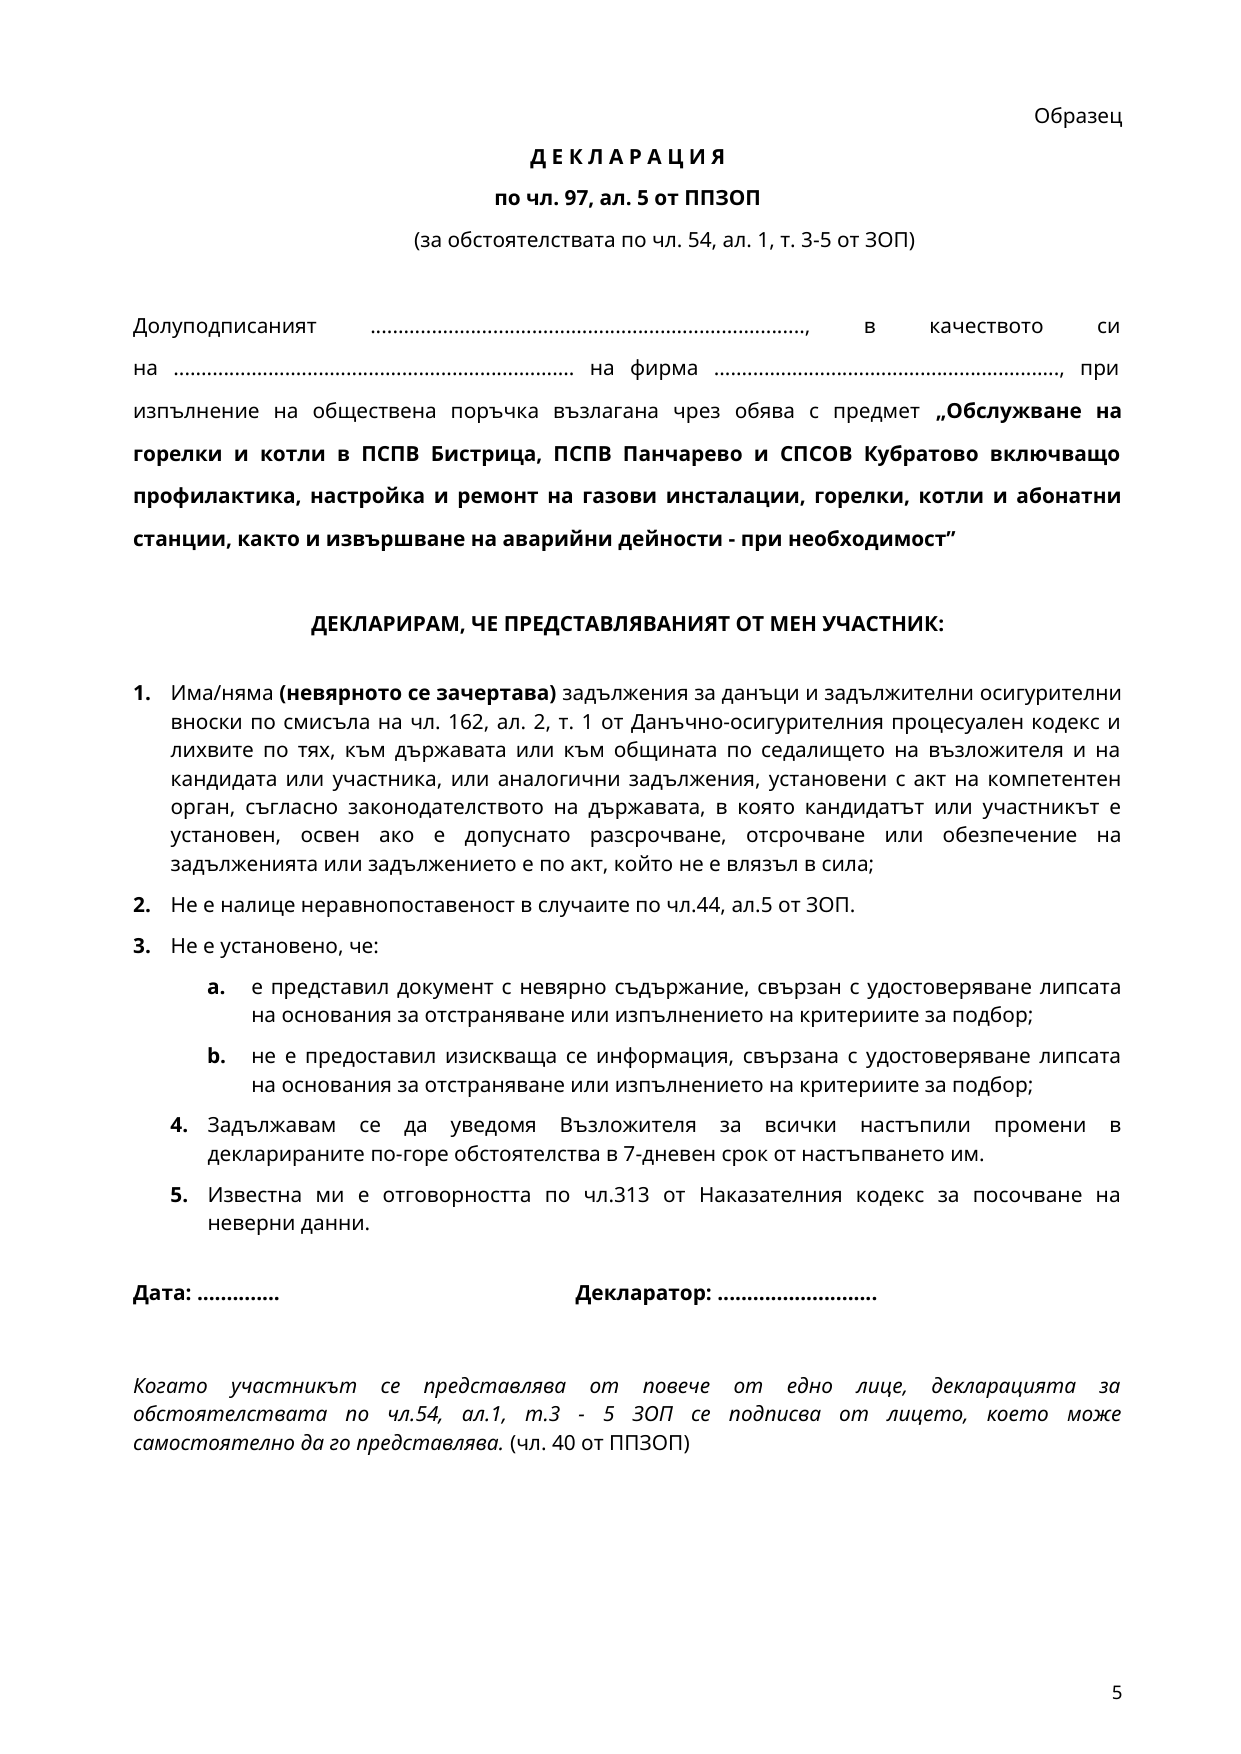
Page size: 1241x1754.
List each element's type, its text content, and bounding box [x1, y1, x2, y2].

text Когато участникът се представлява от повече от едно лице, декларацията за обстоятелствата по чл.54, ал.1, т.3 - 5 ЗОП се подписва от лицето, което може самостоятелно да го представлява. (чл. 40 от ППЗОП) [133, 1371, 1122, 1456]
list е представил документ с невярно съдържание, свързан с удостоверяване липсата на основания за отстраняване или изпълнението на критериите за подбор; [207, 972, 1122, 1029]
text ДЕКЛАРИРАМ, ЧЕ ПРЕДСТАВЛЯВАНИЯТ ОТ МЕН УЧАСТНИК: [133, 609, 1122, 637]
list Има/няма (невярното се зачертава) задължения за данъци и задължителни осигурителни вноски по смисъла на чл. 162, ал. 2, т. 1 от Данъчно-осигурителния процесуален кодекс и лихвите по тях, към държавата или към общината по седалището на възложителя и на кандидата или участника, или аналогични задължения, установени с акт на компетентен орган, съгласно законодателството на държавата, в която кандидатът или участникът е установен, освен ако е допуснато разсрочване, отсрочване или обезпечение на задълженията или задължението е по акт, който не е влязъл в сила; [133, 678, 1122, 877]
text Дата: .............. Декларатор: ........................... [133, 1278, 1122, 1306]
text Д Е К Л А Р А Ц И Я [133, 142, 1122, 171]
list Не е установено, че: [133, 931, 1122, 959]
list Не е налице неравнопоставеност в случаите по чл.44, ал.5 от ЗОП. [133, 890, 1122, 918]
list Задължавам се да уведомя Възложителя за всички настъпили промени в декларираните по-горе обстоятелства в 7-дневен срок от настъпването им. [170, 1111, 1122, 1167]
text по чл. 97, ал. 5 от ППЗОП [133, 183, 1122, 211]
list не е предоставил изискваща се информация, свързана с удостоверяване липсата на основания за отстраняване или изпълнението на критериите за подбор; [207, 1041, 1122, 1098]
text Долуподписаният .............................................................................., в качеството си на ........................................................................ на фирма .............................................................., при изпълнение на обществена поръчка възлагана чрез обява с предмет „Обслужване на горелки и котли в ПСПВ Бистрица, ПСПВ Панчарево и СПСОВ Кубратово включващо профилактика, настройка и ремонт на газови инсталации, горелки, котли и абонатни станции, както и извършване на аварийни дейности - при необходимост” [133, 311, 1122, 552]
text Образец [133, 101, 1122, 129]
text (за обстоятелствата по чл. 54, ал. 1, т. 3-5 от ЗОП) [207, 226, 1122, 254]
list Известна ми е отговорността по чл.313 от Наказателния кодекс за посочване на неверни данни. [170, 1180, 1122, 1237]
